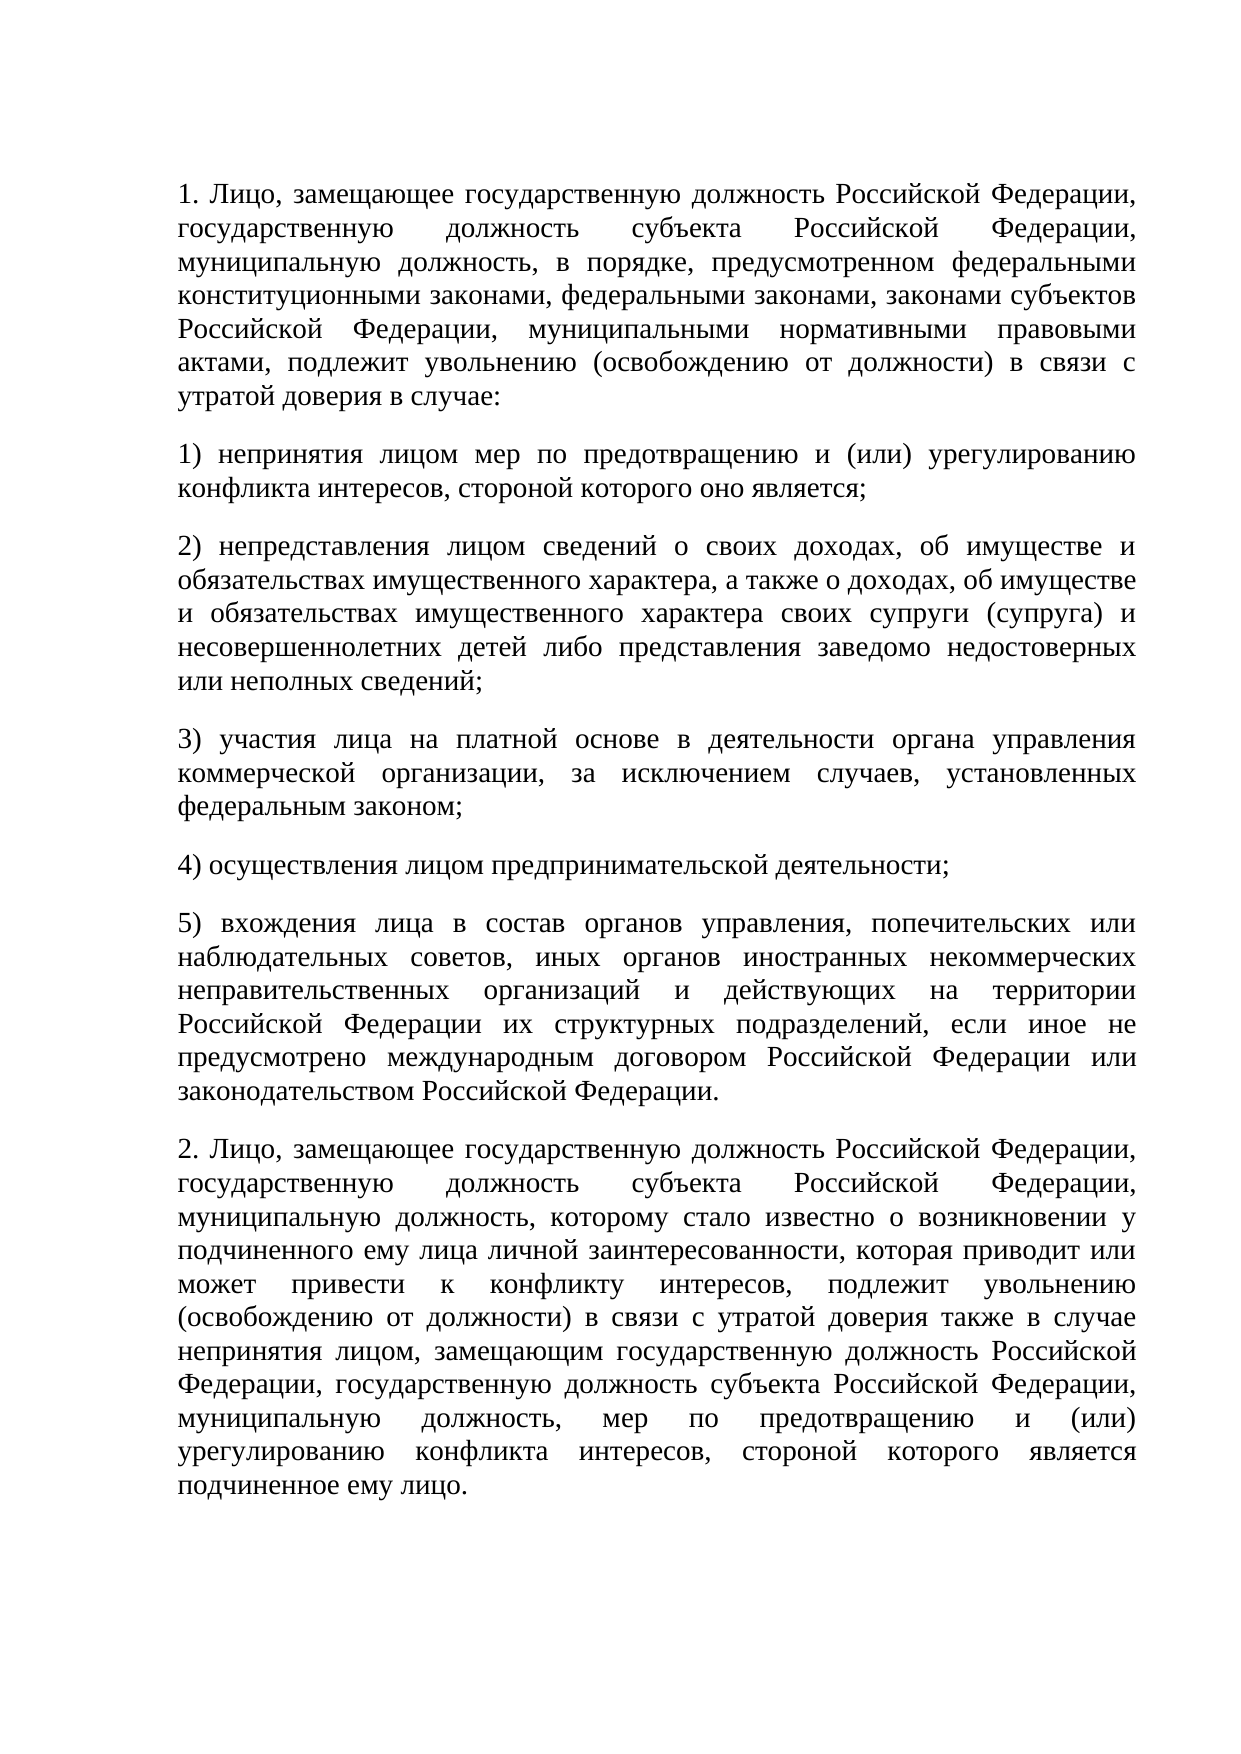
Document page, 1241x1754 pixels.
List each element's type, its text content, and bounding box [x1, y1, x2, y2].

text 4) осуществления лицом предпринимательской деятельности; [177, 847, 1137, 880]
text 3) участия лица на платной основе в деятельности органа управления коммерческой организации, за исключением случаев, установленных федеральным законом; [177, 721, 1137, 822]
text 2. Лицо, замещающее государственную должность Российской Федерации, государственную должность субъекта Российской Федерации, муниципальную должность, которому стало известно о возникновении у подчиненного ему лица личной заинтересованности, которая приводит или может привести к конфликту интересов, подлежит увольнению (освобождению от должности) в связи с утратой доверия также в случае непринятия лицом, замещающим государственную должность Российской Федерации, государственную должность субъекта Российской Федерации, муниципальную должность, мер по предотвращению и (или) урегулированию конфликта интересов, стороной которого является подчиненное ему лицо. [177, 1132, 1137, 1501]
text 5) вхождения лица в состав органов управления, попечительских или наблюдательных советов, иных органов иностранных некоммерческих неправительственных организаций и действующих на территории Российской Федерации их структурных подразделений, если иное не предусмотрено международным договором Российской Федерации или законодательством Российской Федерации. [177, 905, 1137, 1107]
text 1. Лицо, замещающее государственную должность Российской Федерации, государственную должность субъекта Российской Федерации, муниципальную должность, в порядке, предусмотренном федеральными конституционными законами, федеральными законами, законами субъектов Российской Федерации, муниципальными нормативными правовыми актами, подлежит увольнению (освобождению от должности) в связи с утратой доверия в случае: [177, 177, 1137, 411]
text 1) непринятия лицом мер по предотвращению и (или) урегулированию конфликта интересов, стороной которого оно является; [177, 436, 1137, 503]
text 2) непредставления лицом сведений о своих доходах, об имуществе и обязательствах имущественного характера, а также о доходах, об имуществе и обязательствах имущественного характера своих супруги (супруга) и несовершеннолетних детей либо представления заведомо недостоверных или неполных сведений; [177, 528, 1137, 696]
